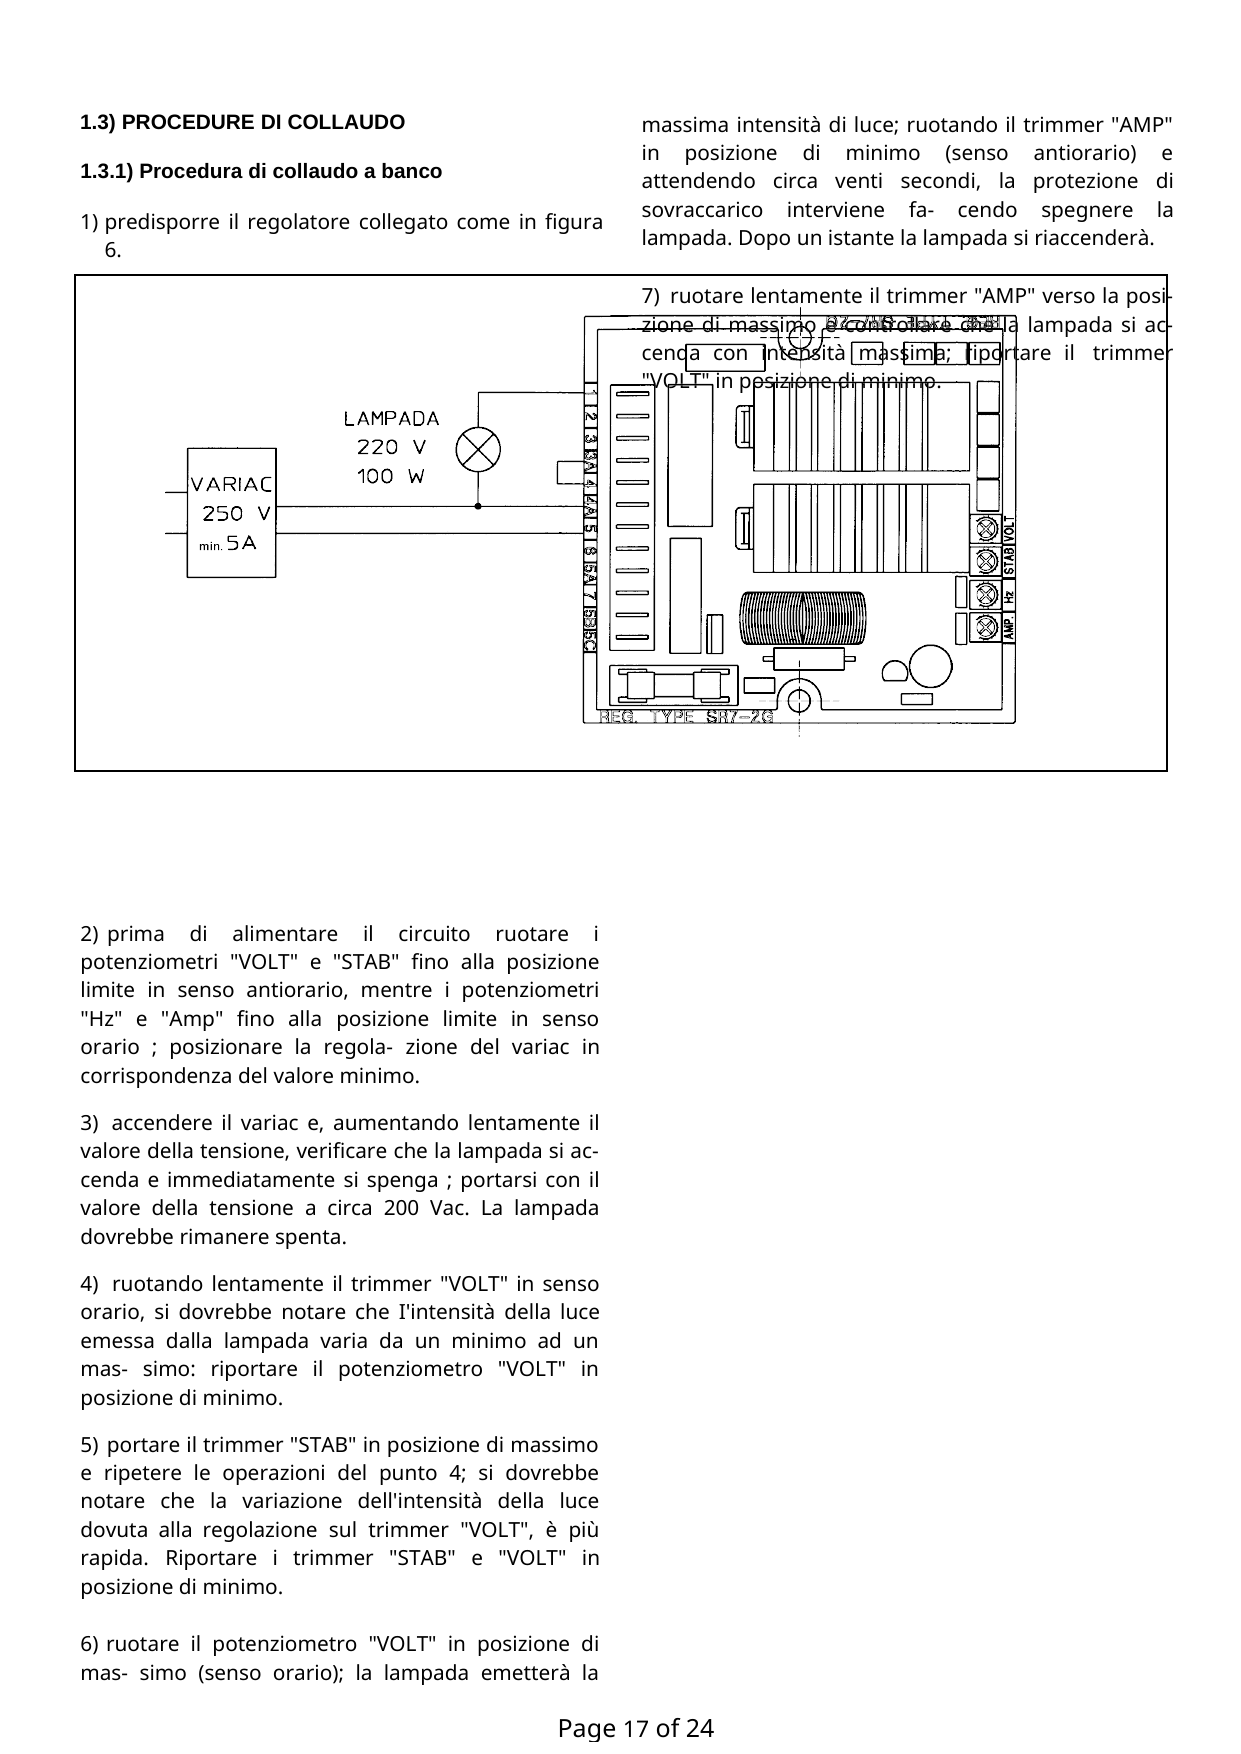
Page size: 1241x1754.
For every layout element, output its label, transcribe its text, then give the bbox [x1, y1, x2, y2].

list prima di alimentare il circuito ruotare i potenziometri "VOLT" e "STAB" fino alla posizione limite in senso antiorario, mentre i potenziometri "Hz" e "Amp" fino alla posizione limite in senso orario ; posizionare la regola- zione del variac in corrispondenza del valore minimo. [80, 919, 600, 1089]
subtitle PROCEDURE DI COLLAUDO [80, 110, 604, 134]
list ruotando lentamente il trimmer "VOLT" in senso orario, si dovrebbe notare che I'intensità della luce emessa dalla lampada varia da un minimo ad un mas- simo: riportare il potenziometro "VOLT" in posizione di minimo. [80, 1269, 600, 1411]
picture [165, 303, 1017, 737]
list portare il trimmer "STAB" in posizione di massimo e ripetere le operazioni del punto 4; si dovrebbe notare che la variazione dell'intensità della luce dovuta alla regolazione sul trimmer "VOLT", è più rapida. Riportare i trimmer "STAB" e "VOLT" in posizione di minimo. [80, 1430, 600, 1600]
list ruotare lentamente il trimmer "AMP" verso la posi- zione di massimo e controllare che la lampada si ac- cenda con intensità massima; riportare il trimmer "VOLT" in posizione di minimo. [641, 281, 1166, 395]
text 1.3.1) Procedura di collaudo a banco [80, 159, 604, 183]
list accendere il variac e, aumentando lentamente il valore della tensione, verificare che la lampada si ac- cenda e immediatamente si spenga ; portarsi con il valore della tensione a circa 200 Vac. La lampada dovrebbe rimanere spenta. [80, 1108, 600, 1250]
list predisporre il regolatore collegato come in figura 6. [80, 207, 604, 264]
list ruotare il potenziometro "VOLT" in posizione di mas- simo (senso orario); la lampada emetterà la massima intensità di luce; ruotando il trimmer "AMP" in posizione di minimo (senso antiorario) e attendendo circa venti secondi, la protezione di sovraccarico interviene fa- cendo spegnere la lampada. Dopo un istante la lampada si riaccenderà. [80, 1629, 600, 1686]
list ruotare il potenziometro "VOLT" in posizione di mas- simo (senso orario); la lampada emetterà la massima intensità di luce; ruotando il trimmer "AMP" in posizione di minimo (senso antiorario) e attendendo circa venti secondi, la protezione di sovraccarico interviene fa- cendo spegnere la lampada. Dopo un istante la lampada si riaccenderà. [641, 110, 1174, 252]
